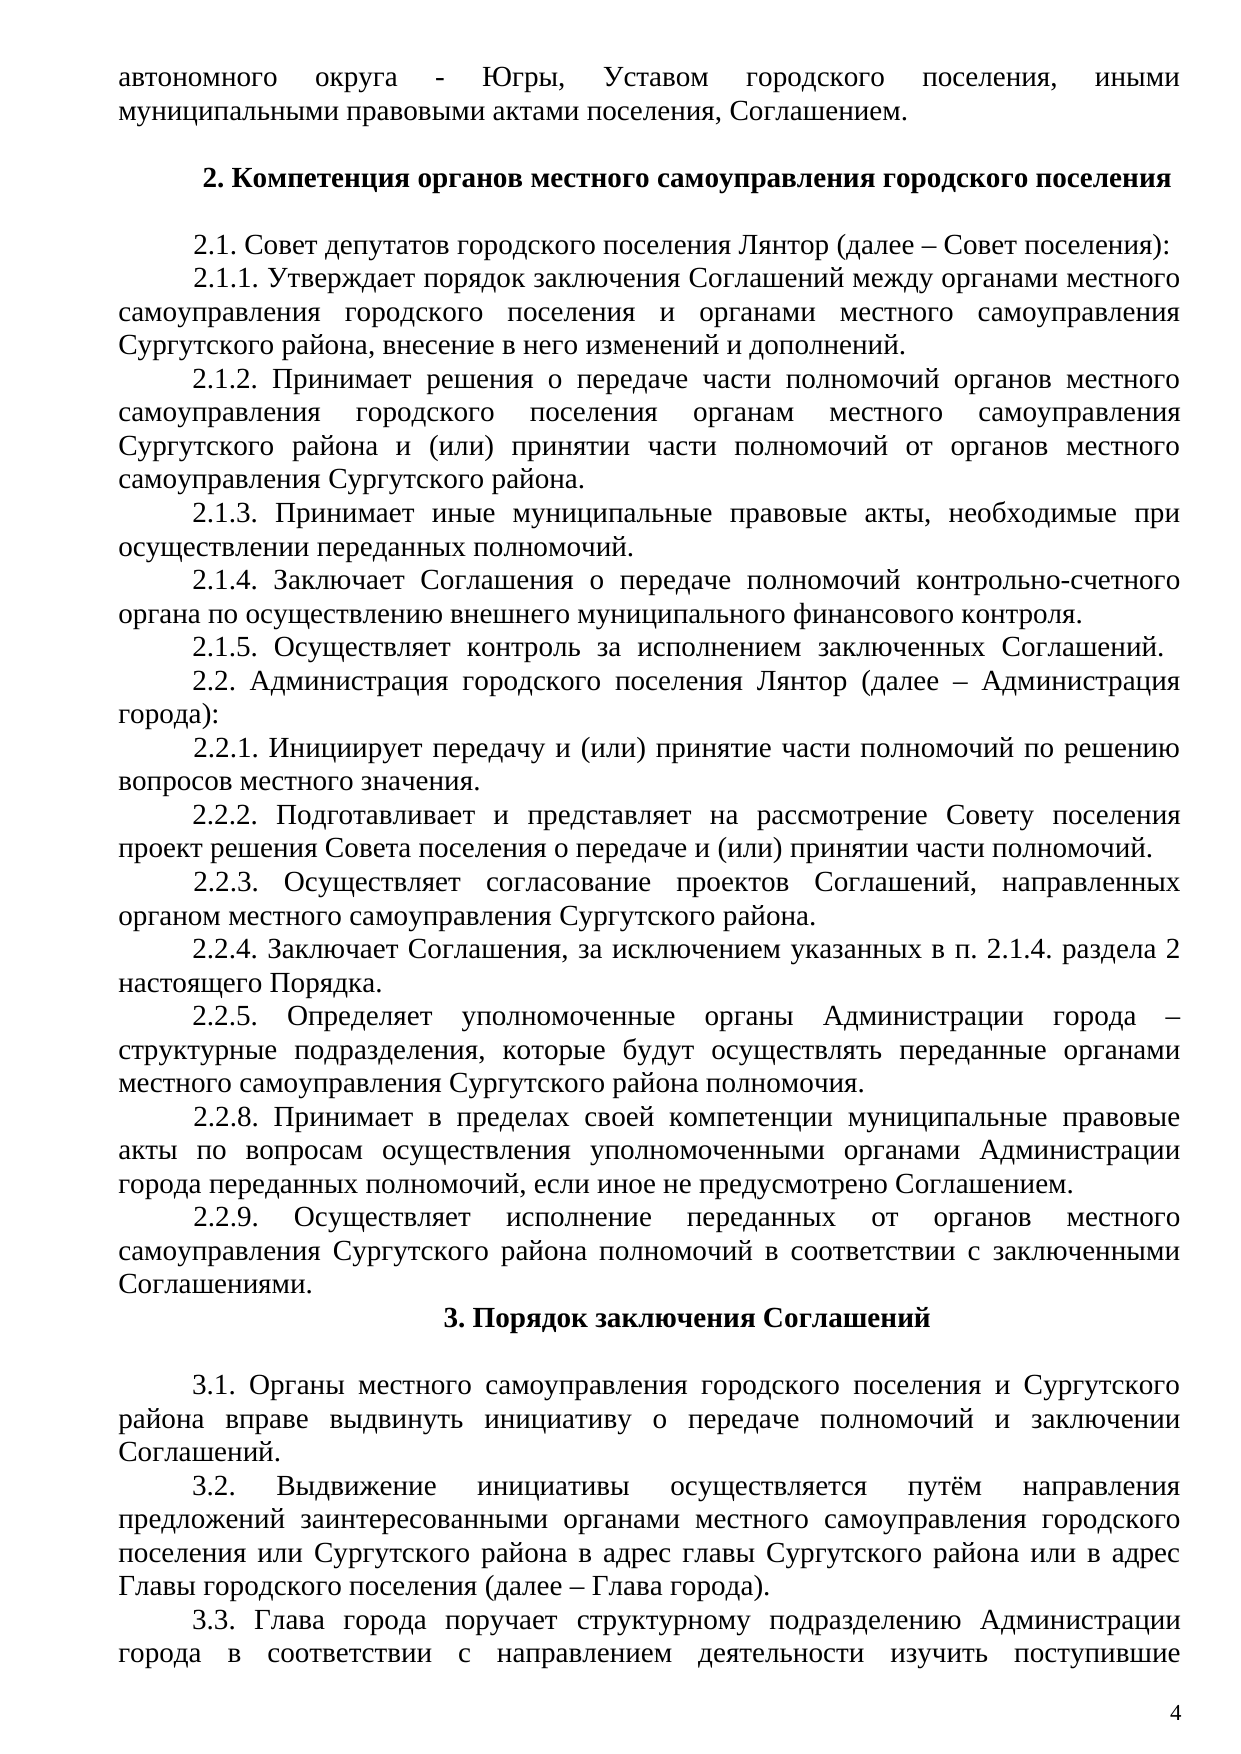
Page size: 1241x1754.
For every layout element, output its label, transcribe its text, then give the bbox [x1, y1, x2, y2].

text 2.2.1. Инициирует передачу и (или) принятие части полномочий по решению вопросов местного значения. [118, 730, 1181, 797]
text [118, 59, 1181, 126]
text 2.2.9. Осуществляет исполнение переданных от органов местного самоуправления Сургутского района полномочий в соответствии с заключенными Соглашениями. [118, 1199, 1181, 1300]
text 2.1.2. Принимает решения о передаче части полномочий органов местного самоуправления городского поселения органам местного самоуправления Сургутского района и (или) принятии части полномочий от органов местного самоуправления Сургутского района. [118, 361, 1181, 495]
text 2.2.3. Осуществляет согласование проектов Соглашений, направленных органом местного самоуправления Сургутского района. [118, 864, 1181, 931]
text 2.1. Совет депутатов городского поселения Лянтор (далее – Совет поселения): [118, 227, 1181, 260]
text 2.1.4. Заключает Соглашения о передаче полномочий контрольно-счетного органа по осуществлению внешнего муниципального финансового контроля. [118, 562, 1181, 629]
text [118, 1602, 1181, 1669]
text 3.1. Органы местного самоуправления городского поселения и Сургутского района вправе выдвинуть инициативу о передаче полномочий и заключении Соглашений. [118, 1367, 1181, 1468]
text 2.2.8. Принимает в пределах своей компетенции муниципальные правовые акты по вопросам осуществления уполномоченными органами Администрации города переданных полномочий, если иное не предусмотрено Соглашением. [118, 1099, 1181, 1199]
text 2.1.5. Осуществляет контроль за исполнением заключенных Соглашений. 2.2. Администрация городского поселения Лянтор (далее – Администрация города): [118, 629, 1181, 730]
text 2. Компетенция органов местного самоуправления городского поселения [118, 160, 1181, 193]
text 3. Порядок заключения Соглашений [118, 1300, 1181, 1334]
text 2.2.5. Определяет уполномоченные органы Администрации города – структурные подразделения, которые будут осуществлять переданные органами местного самоуправления Сургутского района полномочия. [118, 998, 1181, 1099]
text 3.2. Выдвижение инициативы осуществляется путём направления предложений заинтересованными органами местного самоуправления городского поселения или Сургутского района в адрес главы Сургутского района или в адрес Главы городского поселения (далее – Глава города). [118, 1468, 1181, 1602]
text 2.1.1. Утверждает порядок заключения Соглашений между органами местного самоуправления городского поселения и органами местного самоуправления Сургутского района, внесение в него изменений и дополнений. [118, 260, 1181, 361]
text 2.2.4. Заключает Соглашения, за исключением указанных в п. 2.1.4. раздела 2 настоящего Порядка. [118, 931, 1181, 998]
text 2.2.2. Подготавливает и представляет на рассмотрение Совету поселения проект решения Совета поселения о передаче и (или) принятии части полномочий. [118, 797, 1181, 864]
text 2.1.3. Принимает иные муниципальные правовые акты, необходимые при осуществлении переданных полномочий. [118, 495, 1181, 562]
